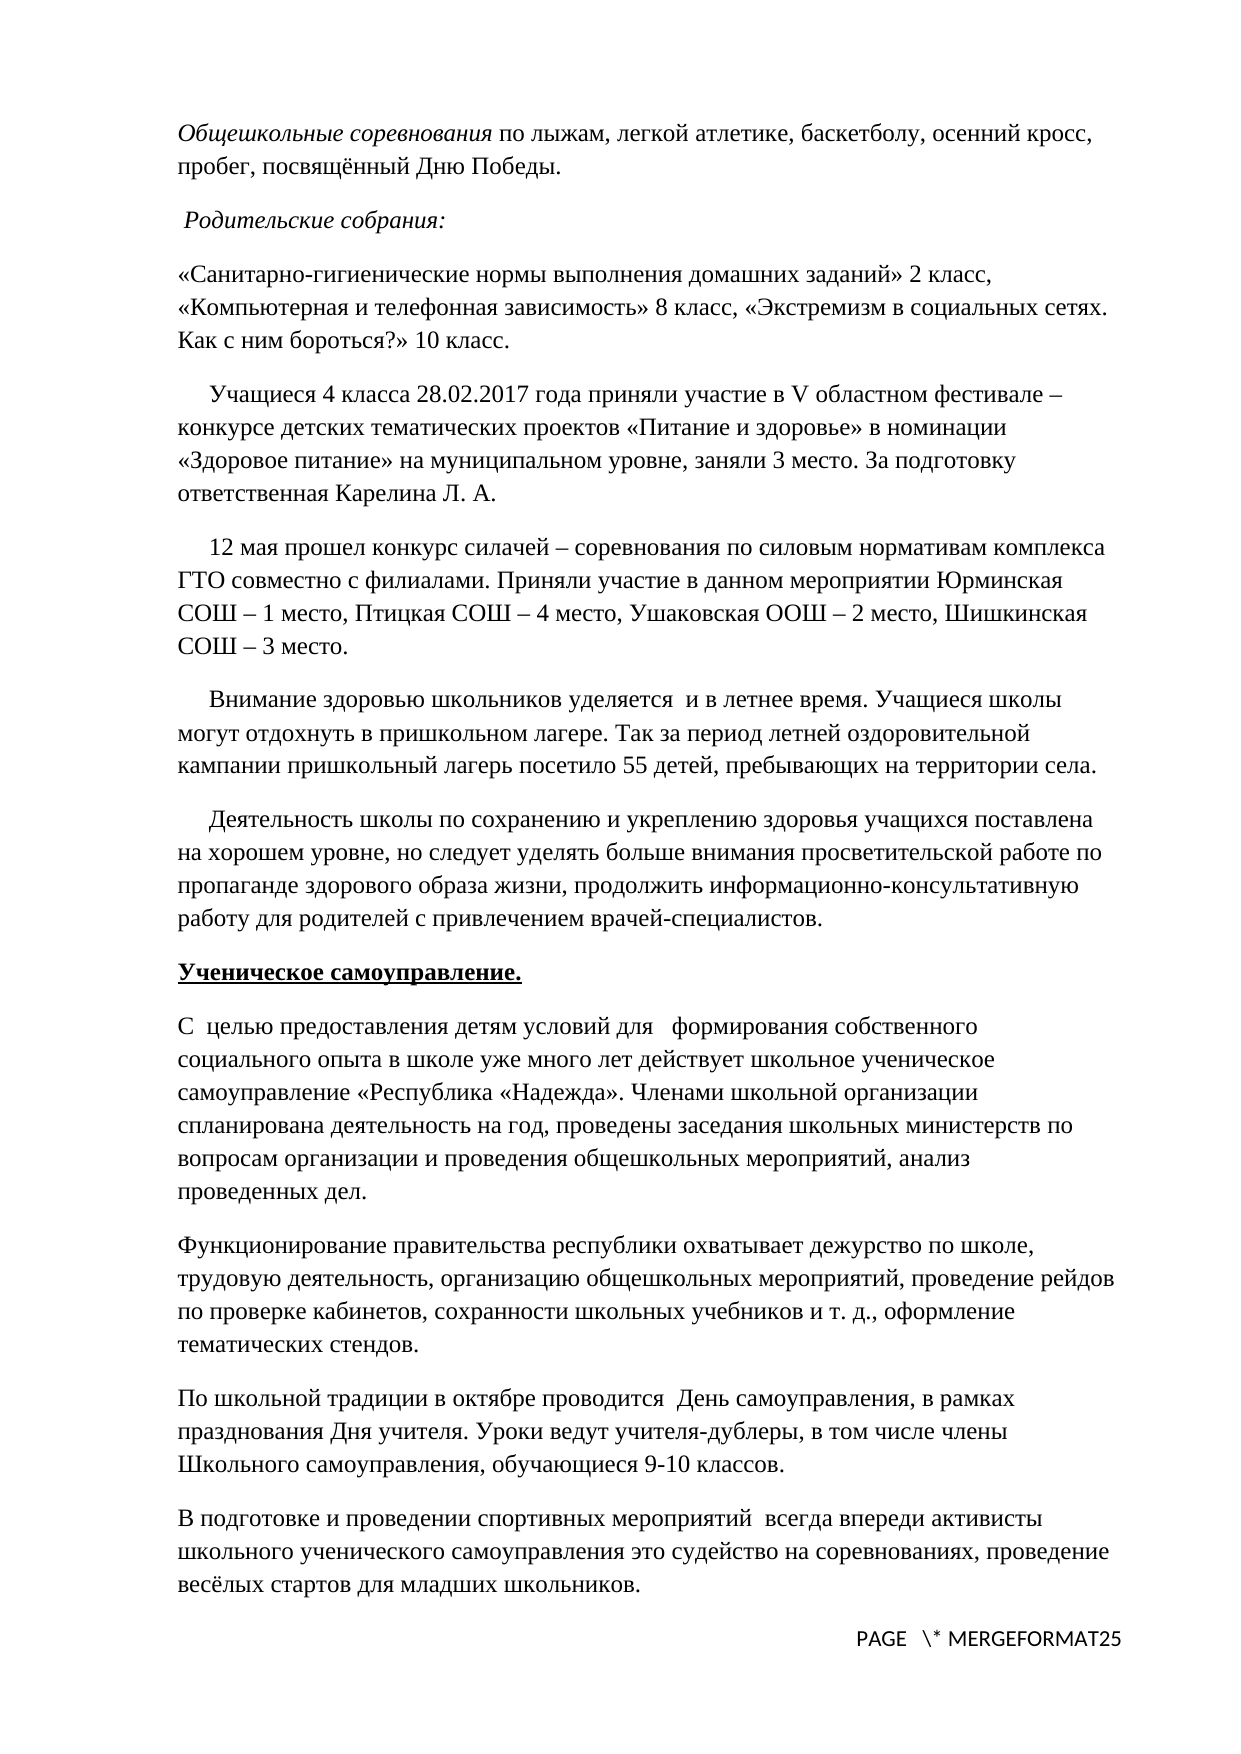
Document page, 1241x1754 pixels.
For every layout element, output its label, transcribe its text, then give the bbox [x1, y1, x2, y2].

text По школьной традиции в октябре проводится День самоуправления, в рамках празднования Дня учителя. Уроки ведут учителя-дублеры, в том числе члены Школьного самоуправления, обучающиеся 9-10 классов. [177, 1383, 1122, 1478]
text Внимание здоровью школьников уделяется и в летнее время. Учащиеся школы могут отдохнуть в пришкольном лагере. Так за период летней оздоровительной кампании пришкольный лагерь посетило 55 детей, пребывающих на территории села. [177, 684, 1104, 779]
text 12 мая прошел конкурс силачей – соревнования по силовым нормативам комплекса ГТО совместно с филиалами. Приняли участие в данном мероприятии Юрминская СОШ – 1 место, Птицкая СОШ – 4 место, Ушаковская ООШ – 2 место, Шишкинская СОШ – 3 место. [177, 532, 1122, 659]
text Функционирование правительства республики охватывает дежурство по школе, трудовую деятельность, организацию общешкольных мероприятий, проведение рейдов по проверке кабинетов, сохранности школьных учебников и т. д., оформление тематических стендов. [177, 1230, 1122, 1358]
text Деятельность школы по сохранению и укреплению здоровья учащихся поставлена на хорошем уровне, но следует уделять больше внимания просветительской работе по пропаганде здорового образа жизни, продолжить информационно-консультативную работу для родителей с привлечением врачей-специалистов. [177, 804, 1104, 932]
text В подготовке и проведении спортивных мероприятий всегда впереди активисты школьного ученического самоуправления это судейство на соревнованиях, проведение весёлых стартов для младших школьников. [177, 1503, 1122, 1598]
text «Санитарно-гигиенические нормы выполнения домашних заданий» 2 класс, «Компьютерная и телефонная зависимость» 8 класс, «Экстремизм в социальных сетях. Как с ним бороться?» 10 класс. [177, 259, 1122, 354]
text С целью предоставления детям условий для формирования собственного социального опыта в школе уже много лет действует школьное ученическое самоуправление «Республика «Надежда». Членами школьной организации спланирована деятельность на год, проведены заседания школьных министерств по вопросам организации и проведения общешкольных мероприятий, анализ проведенных дел. [177, 1011, 1104, 1205]
text Ученическое самоуправление. [177, 957, 1104, 986]
text Общешкольные соревнования по лыжам, легкой атлетике, баскетболу, осенний кросс, пробег, посвящённый Дню Победы. [177, 118, 1122, 180]
text Родительские собрания: [177, 205, 1122, 234]
text Учащиеся 4 класса 28.02.2017 года приняли участие в V областном фестивале – конкурсе детских тематических проектов «Питание и здоровье» в номинации «Здоровое питание» на муниципальном уровне, заняли 3 место. За подготовку ответственная Карелина Л. А. [177, 379, 1122, 507]
